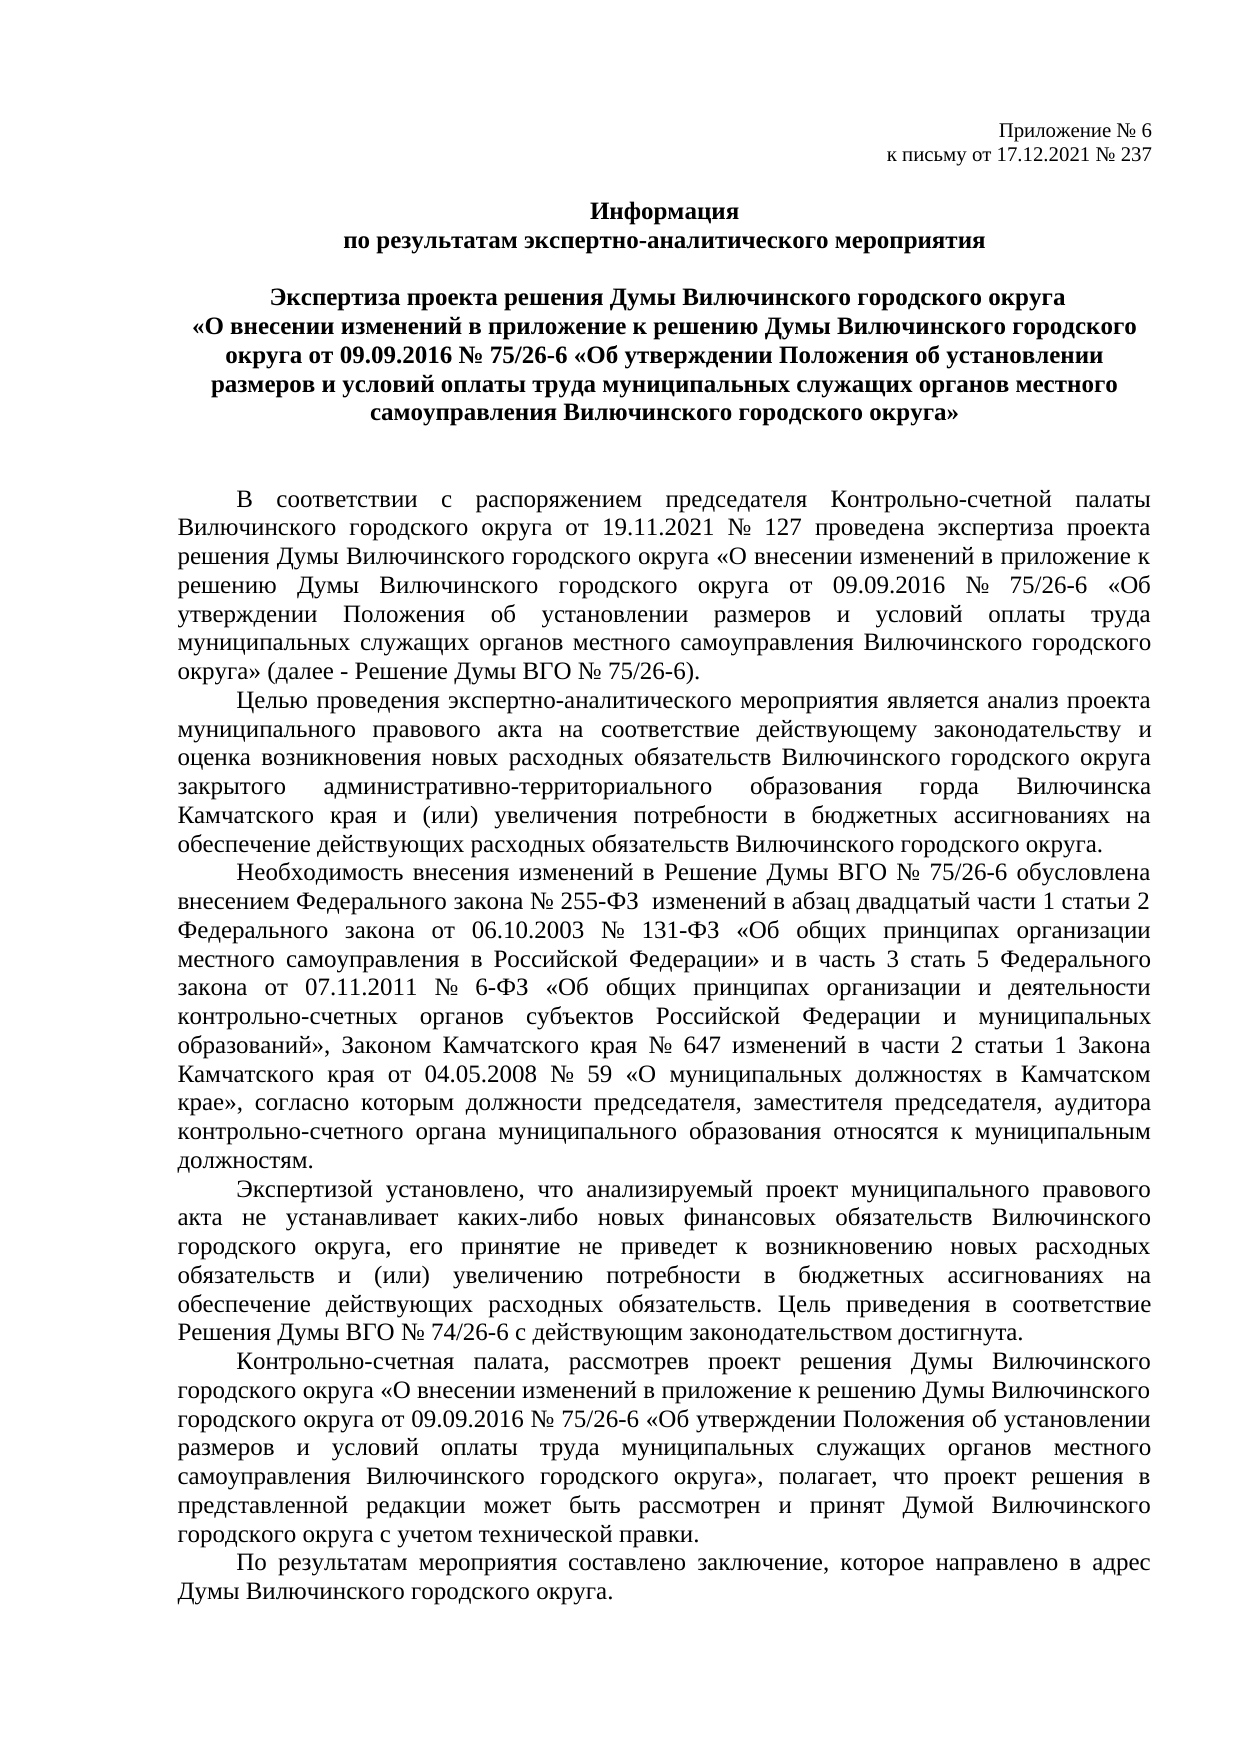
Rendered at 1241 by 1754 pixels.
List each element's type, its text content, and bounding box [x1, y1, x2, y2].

title Информация [177, 196, 1152, 225]
title Приложение № 6 [177, 118, 1152, 142]
text «О внесении изменений в приложение к решению Думы Вилючинского городского округа от 09.09.2016 № 75/26-6 «Об утверждении Положения об установлении размеров и условий оплаты труда муниципальных служащих органов местного самоуправления Вилючинского городского округа» [177, 311, 1152, 426]
text по результатам экспертно-аналитического мероприятия [177, 225, 1152, 254]
text Контрольно-счетная палата, рассмотрев проект решения Думы Вилючинского городского округа «О внесении изменений в приложение к решению Думы Вилючинского городского округа от 09.09.2016 № 75/26-6 «Об утверждении Положения об установлении размеров и условий оплаты труда муниципальных служащих органов местного самоуправления Вилючинского городского округа», полагает, что проект решения в представленной редакции может быть рассмотрен и принят Думой Вилючинского городского округа с учетом технической правки. [177, 1346, 1152, 1547]
text Целью проведения экспертно-аналитического мероприятия является анализ проекта муниципального правового акта на соответствие действующему законодательству и оценка возникновения новых расходных обязательств Вилючинского городского округа закрытого административно-территориального образования горда Вилючинска Камчатского края и (или) увеличения потребности в бюджетных ассигнованиях на обеспечение действующих расходных обязательств Вилючинского городского округа. [177, 685, 1152, 857]
title к письму от 17.12.2021 № 237 [177, 142, 1152, 166]
text Необходимость внесения изменений в Решение Думы ВГО № 75/26-6 обусловлена внесением Федерального закона № 255-ФЗ изменений в абзац двадцатый части 1 статьи 2 Федерального закона от 06.10.2003 № 131-ФЗ «Об общих принципах организации местного самоуправления в Российской Федерации» и в часть 3 стать 5 Федерального закона от 07.11.2011 № 6-ФЗ «Об общих принципах организации и деятельности контрольно-счетных органов субъектов Российской Федерации и муниципальных образований», Законом Камчатского края № 647 изменений в части 2 статьи 1 Закона Камчатского края от 04.05.2008 № 59 «О муниципальных должностях в Камчатском крае», согласно которым должности председателя, заместителя председателя, аудитора контрольно-счетного органа муниципального образования относятся к муниципальным должностям. [177, 857, 1152, 1174]
text Экспертизой установлено, что анализируемый проект муниципального правового акта не устанавливает каких-либо новых финансовых обязательств Вилючинского городского округа, его принятие не приведет к возникновению новых расходных обязательств и (или) увеличению потребности в бюджетных ассигнованиях на обеспечение действующих расходных обязательств. Цель приведения в соответствие Решения Думы ВГО № 74/26-6 с действующим законодательством достигнута. [177, 1174, 1152, 1346]
text По результатам мероприятия составлено заключение, которое направлено в адрес Думы Вилючинского городского округа. [177, 1547, 1152, 1605]
text Экспертиза проекта решения Думы Вилючинского городского округа [177, 282, 1152, 311]
text В соответствии с распоряжением председателя Контрольно-счетной палаты Вилючинского городского округа от 19.11.2021 № 127 проведена экспертиза проекта решения Думы Вилючинского городского округа «О внесении изменений в приложение к решению Думы Вилючинского городского округа от 09.09.2016 № 75/26-6 «Об утверждении Положения об установлении размеров и условий оплаты труда муниципальных служащих органов местного самоуправления Вилючинского городского округа» (далее - Решение Думы ВГО № 75/26-6). [177, 484, 1152, 685]
